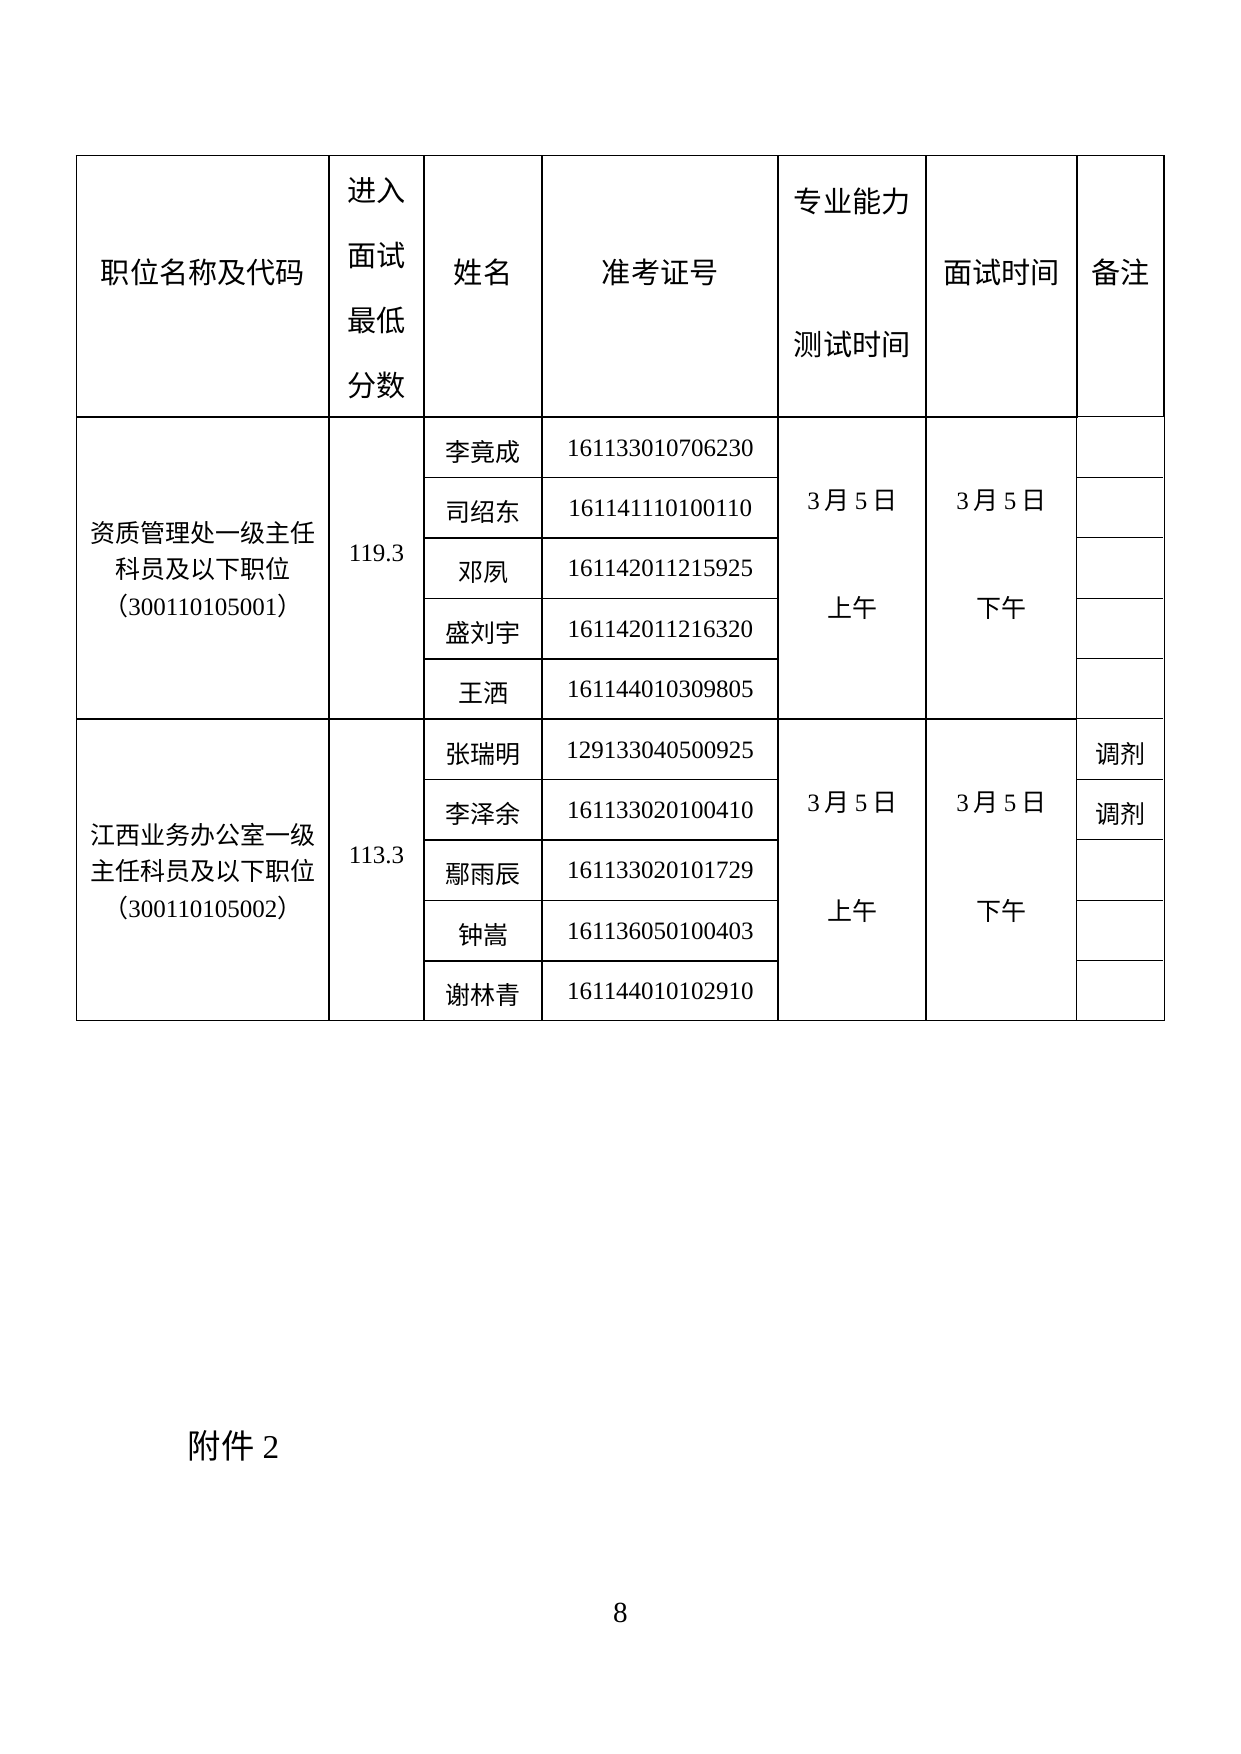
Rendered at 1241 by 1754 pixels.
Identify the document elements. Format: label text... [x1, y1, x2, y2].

table_cell [1077, 900, 1164, 960]
table_cell 鄢雨辰 [425, 841, 541, 899]
table_cell [1077, 839, 1164, 899]
table_cell 谢林青 [425, 962, 541, 1020]
table_cell 盛刘宇 [425, 599, 541, 658]
table_cell 113.3 [330, 720, 423, 1020]
table_cell 119.3 [330, 418, 423, 718]
table_cell [1077, 658, 1164, 718]
table_header 职位名称及代码 [77, 156, 328, 416]
table_header 专业能力测试时间 [779, 156, 925, 416]
table_header 备注 [1078, 156, 1163, 416]
table_cell 3月5日 上午 [779, 720, 925, 1020]
table_cell 161133020100410 [543, 780, 777, 839]
table_cell [1077, 598, 1164, 658]
table_cell 161136050100403 [543, 901, 777, 960]
table_header 姓名 [425, 156, 541, 416]
table_cell 161133020101729 [543, 841, 777, 899]
table_cell [1077, 960, 1164, 1020]
table_cell 129133040500925 [543, 720, 777, 779]
table_cell 王洒 [425, 660, 541, 718]
table_cell 3月5日 下午 [927, 720, 1076, 1020]
table_header 进入 面试 最低 分数 [330, 156, 423, 416]
table_cell [1077, 537, 1164, 597]
table_cell 161142011216320 [543, 599, 777, 658]
table_cell 161141110100110 [543, 478, 777, 537]
table_cell 161142011215925 [543, 539, 777, 597]
table_cell 161133010706230 [543, 418, 777, 477]
table_cell 资质管理处一级主任 科员及以下职位（300110105001） [77, 418, 328, 718]
table_cell 调剂 [1077, 779, 1164, 839]
table_cell 钟嵩 [425, 901, 541, 960]
table_cell 张瑞明 [425, 720, 541, 779]
table_cell 3月5日 上午 [779, 418, 925, 718]
table_cell [1077, 417, 1164, 477]
table_cell 司绍东 [425, 478, 541, 537]
table_cell 3月5日 下午 [927, 418, 1076, 718]
table_cell 161144010102910 [543, 962, 777, 1020]
table_cell 李竟成 [425, 418, 541, 477]
table_cell 161144010309805 [543, 660, 777, 718]
table_cell 调剂 [1077, 718, 1164, 779]
table_cell 李泽余 [425, 780, 541, 839]
table_header 面试时间 [927, 156, 1076, 416]
table_cell 邓夙 [425, 539, 541, 597]
text 附件2 [187, 1411, 1053, 1476]
table_header 准考证号 [543, 156, 777, 416]
table_cell [1077, 477, 1164, 537]
table_cell 江西业务办公室一级 主任科员及以下职位（300110105002） [77, 720, 328, 1020]
